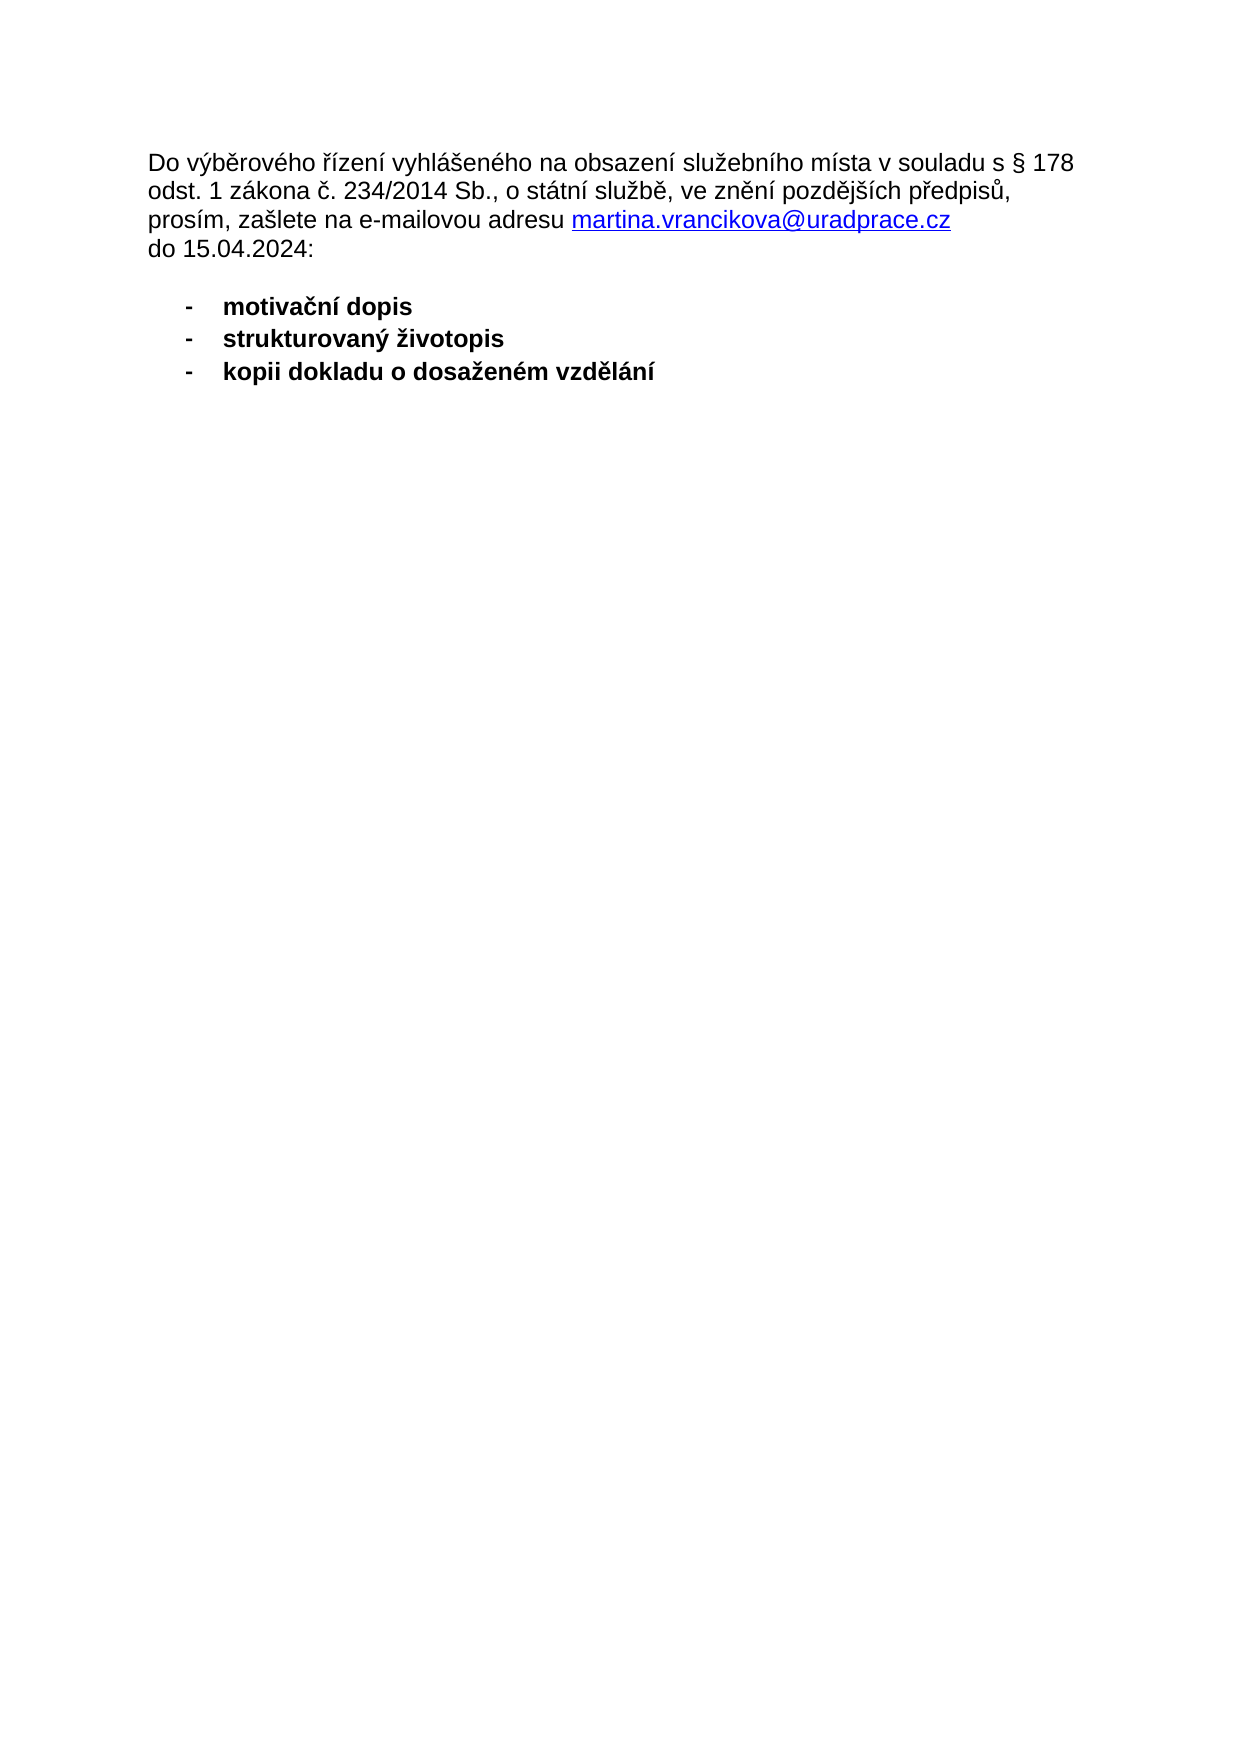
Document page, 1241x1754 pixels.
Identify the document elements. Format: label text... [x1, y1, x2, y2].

list motivační dopis [185, 291, 1093, 322]
list kopii dokladu o dosaženém vzdělání [185, 356, 1093, 386]
text Do výběrového řízení vyhlášeného na obsazení služebního místa v souladu s § 178 odst. 1 zákona č. 234/2014 Sb., o státní službě, ve znění pozdějších předpisů, prosím, zašlete na e-mailovou adresu martina.vrancikova@uradprace.cz [148, 148, 1093, 234]
list strukturovaný životopis [185, 324, 1093, 354]
text do 15.04.2024: [148, 234, 1093, 263]
